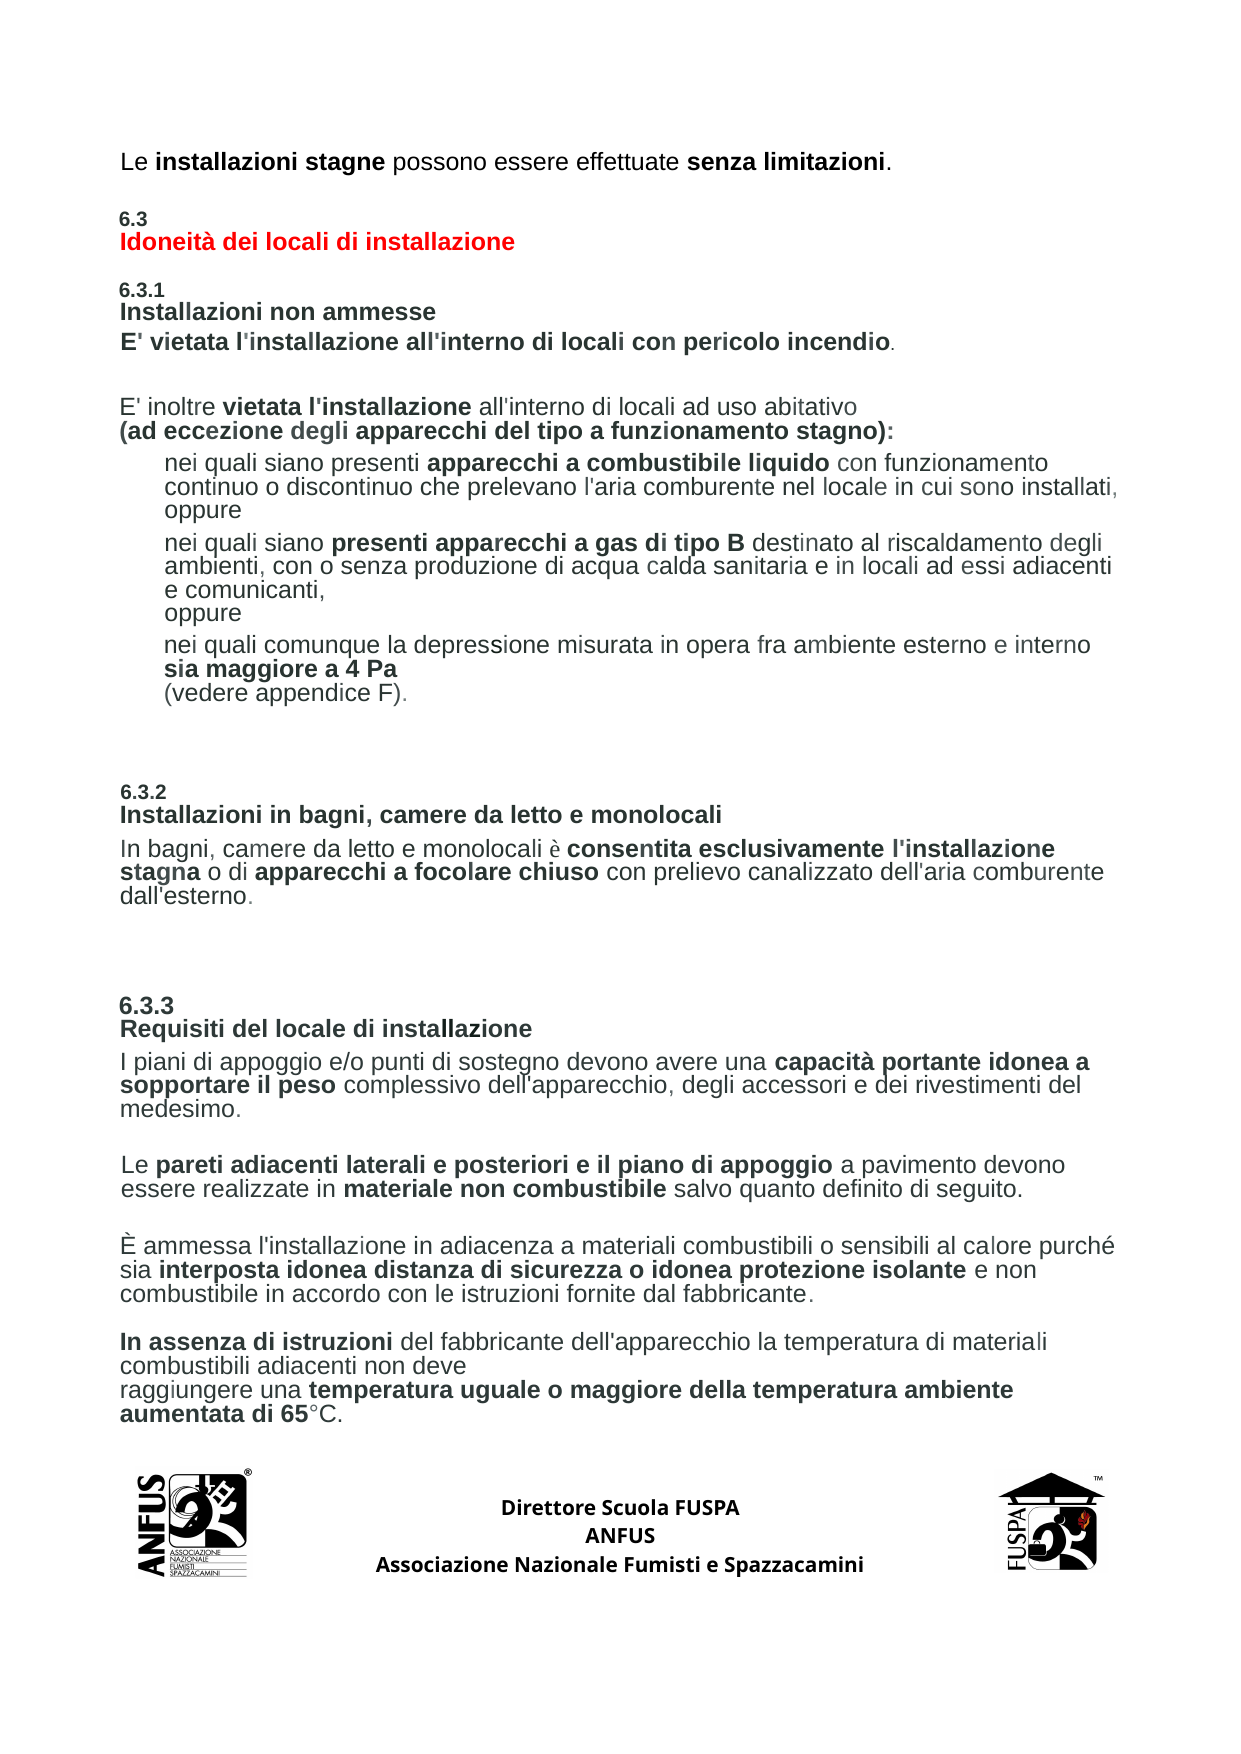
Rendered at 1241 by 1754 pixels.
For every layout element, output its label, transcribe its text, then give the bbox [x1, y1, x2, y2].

text nei quali comunque la depressione misurata in opera fra ambiente esterno e interno sia maggiore a 4 Pa [163, 634, 1121, 682]
text E' vietata l'installazione all'interno di locali con pericolo incendio. [120, 326, 1122, 357]
text 6.3.3 [118, 996, 1122, 1019]
text (ad eccezione degli apparecchi del tipo a funzionamento stagno): [881, 421, 1121, 444]
text 6.3.2 [120, 778, 1122, 804]
text 6.3 [118, 208, 1122, 231]
text Requisiti del locale di installazione [119, 1019, 1122, 1042]
text I piani di appoggio e/o punti di sostegno devono avere una capacità portante idonea a sopportare il peso complessivo dell'apparecchio, degli accessori e dei rivestimenti del medesimo. [119, 1051, 1119, 1123]
text nei quali siano presenti apparecchi a gas di tipo B destinato al riscaldamento degli ambienti, con o senza produzione di acqua calda sanitaria e in locali ad essi adiacenti e comunicanti, [164, 532, 1122, 603]
text Le installazioni stagne possono essere effettuate senza limitazioni. [120, 146, 1122, 177]
text nei quali siano presenti apparecchi a combustibile liquido con funzionamento continuo o discontinuo che prelevano l'aria comburente nel locale in cui sono installati, [164, 453, 1122, 500]
text Le pareti adiacenti laterali e posteriori e il piano di appoggio a pavimento devono essere realizzate in materiale non combustibile salvo quanto definito di seguito. [121, 1155, 1119, 1203]
text E' inoltre vietata l'installazione all'interno di locali ad uso abitativo [119, 397, 1121, 421]
text In bagni, camere da letto e monolocali è consentita esclusivamente l'installazione stagna o di apparecchi a focolare chiuso con prelievo canalizzato dell'aria comburente dall'esterno. [119, 838, 1122, 909]
text Idoneità dei locali di installazione [119, 231, 1122, 255]
text Installazioni non ammesse [119, 302, 1122, 326]
text 6.3.1 [118, 279, 1122, 302]
text (ad eccezione degli apparecchi del tipo a funzionamento stagno): [124, 421, 881, 444]
text Installazioni in bagni, camere da letto e monolocali [119, 804, 1122, 828]
text È ammessa l'installazione in adiacenza a materiali combustibili o sensibili al calore purché sia interposta idonea distanza di sicurezza o idonea protezione isolante e non combustibile in accordo con le istruzioni fornite dal fabbricante. [119, 1235, 1119, 1307]
picture [135, 1466, 253, 1579]
text oppure [164, 500, 1122, 523]
text In assenza di istruzioni del fabbricante dell'apparecchio la temperatura di materiali combustibili adiacenti non deve raggiungere una temperatura uguale o maggiore della temperatura ambiente aumentata di 65°C. [119, 1331, 1119, 1427]
text (vedere appendice F). [163, 682, 1121, 706]
text oppure [164, 603, 1122, 626]
picture [994, 1469, 1109, 1573]
